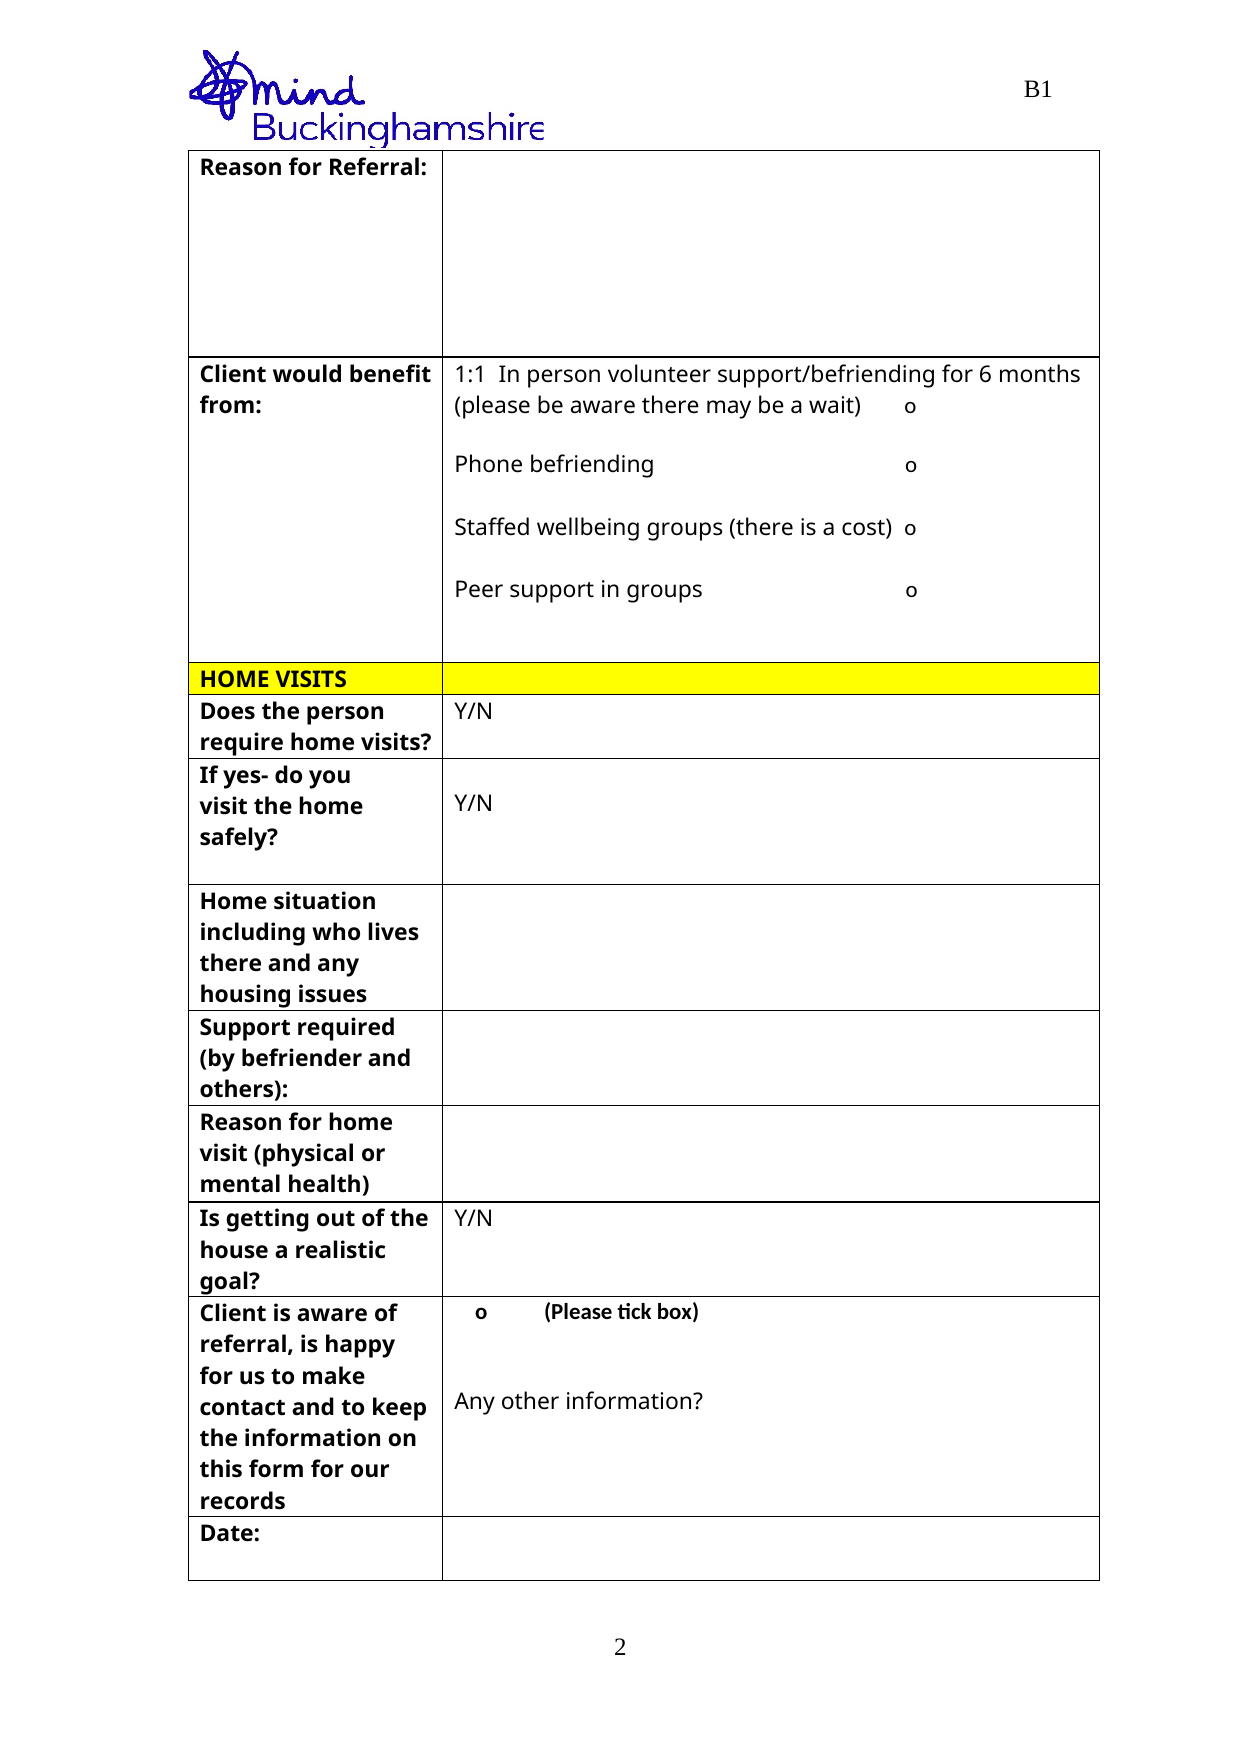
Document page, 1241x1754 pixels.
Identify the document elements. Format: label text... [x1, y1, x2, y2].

table_cell [443, 151, 1099, 356]
table_cell Does the person require home visits? [189, 695, 442, 758]
table_cell Reason for home visit (physical or mental health) [189, 1106, 442, 1201]
table_cell Client would benefit from: [189, 358, 442, 662]
table_cell Support required (by befriender and others): [189, 1011, 442, 1104]
picture [187, 50, 544, 147]
table_cell Y/N [443, 695, 1099, 758]
table_cell o (Please tick box) Any other information? [443, 1297, 1099, 1516]
table_cell Y/N [443, 1203, 1099, 1296]
table_cell Date: [189, 1517, 442, 1579]
table_cell Y/N [443, 759, 1099, 884]
table_cell [443, 1517, 1099, 1579]
table_cell HOME VISITS [189, 663, 442, 694]
table_cell If yes- do you visit the home safely? [189, 759, 442, 884]
table_cell [443, 663, 1099, 694]
table_cell [443, 1106, 1099, 1201]
table_cell [443, 885, 1099, 1010]
table_cell Home situation including who lives there and any housing issues [189, 885, 442, 1010]
table_cell [443, 1011, 1099, 1104]
table_cell Is getting out of the house a realistic goal? [189, 1203, 442, 1296]
table_cell Reason for Referral: [189, 151, 442, 356]
table_cell 1:1 In person volunteer support/befriending for 6 months (please be aware there may be a wait) o Phone befriending o Staffed wellbeing groups (there is a cost) o Peer support in groups o [443, 358, 1099, 662]
table_cell Client is aware of referral, is happy for us to make contact and to keep the information on this form for our records [189, 1297, 442, 1516]
